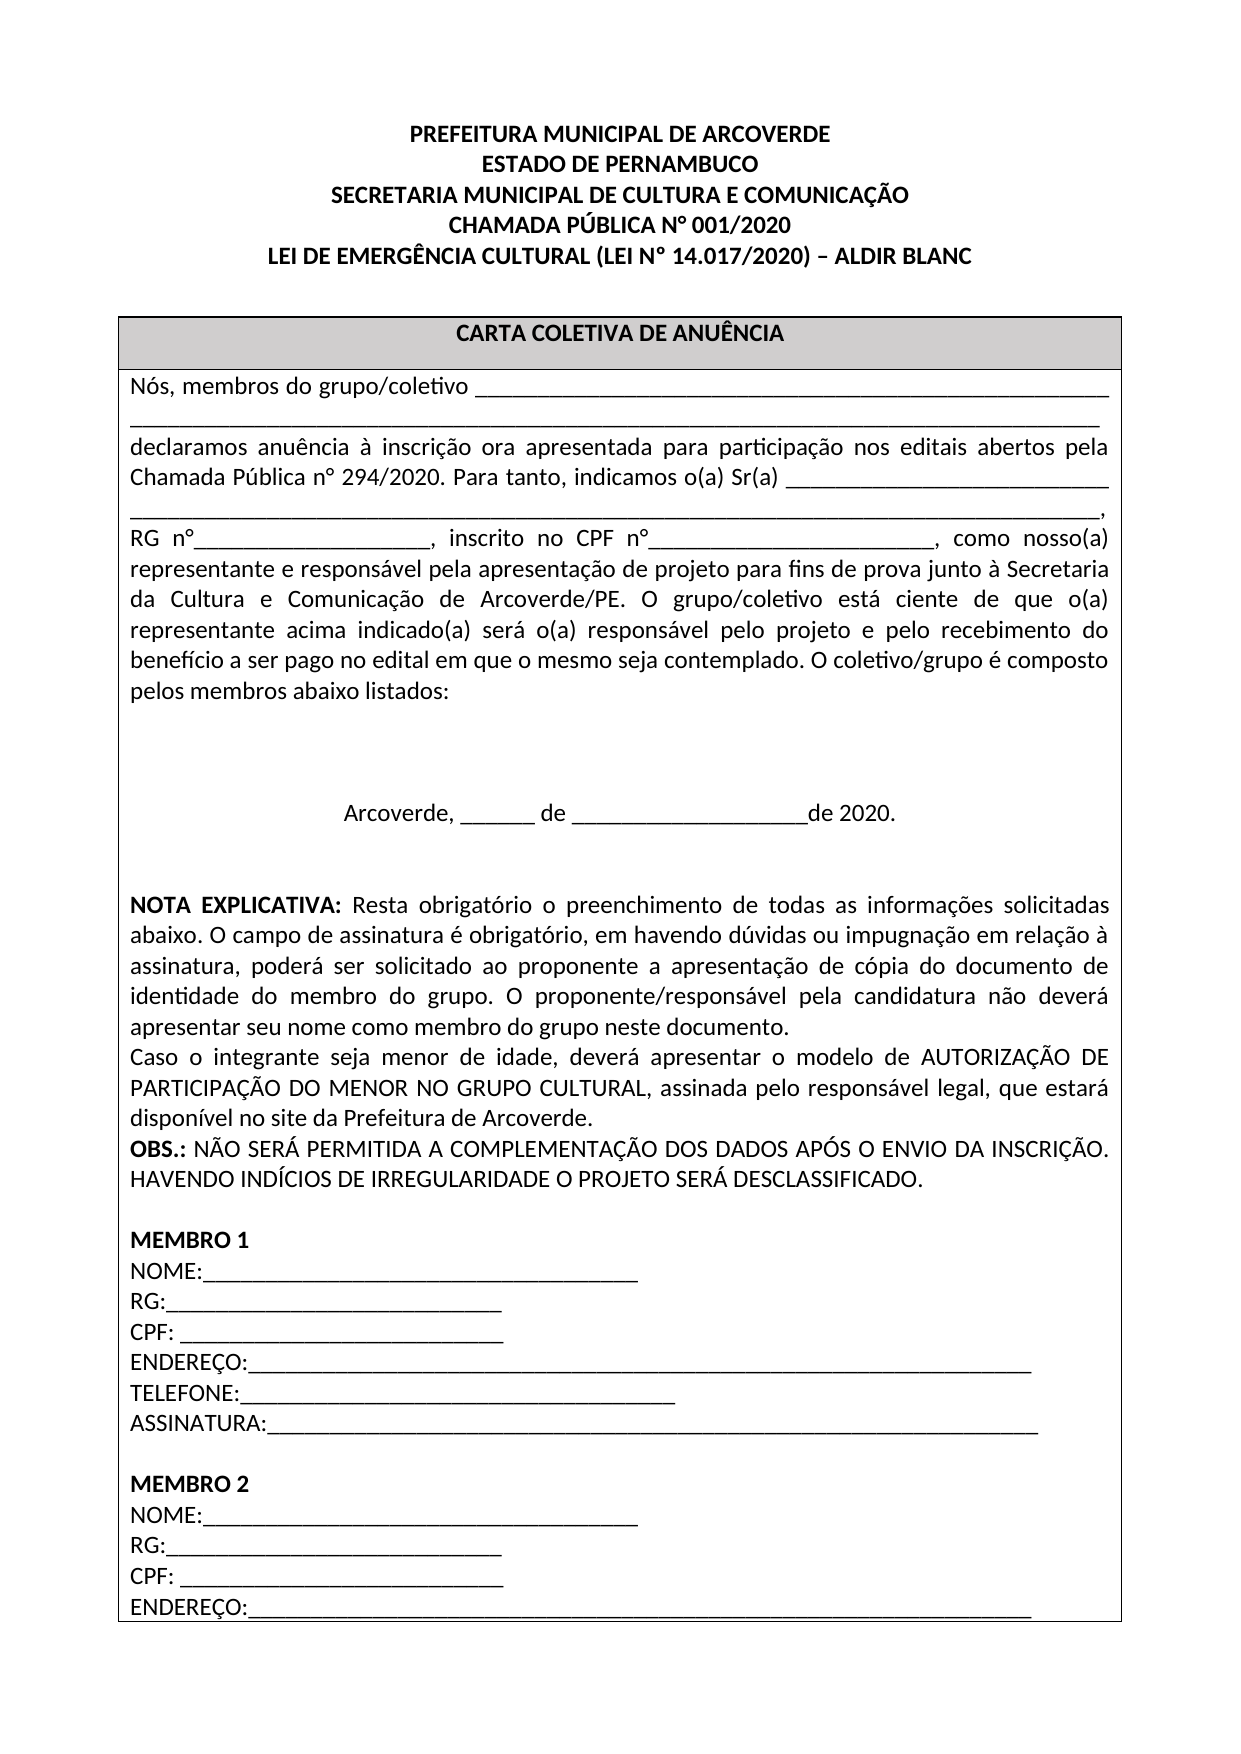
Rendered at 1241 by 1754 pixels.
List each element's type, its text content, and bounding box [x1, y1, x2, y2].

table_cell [119, 370, 1121, 1621]
text PREFEITURA MUNICIPAL DE ARCOVERDE [118, 118, 1122, 149]
table_header CARTA COLETIVA DE ANUÊNCIA [119, 318, 1121, 369]
text ESTADO DE PERNAMBUCO [118, 149, 1122, 179]
text CHAMADA PÚBLICA N° 001/2020 [118, 210, 1122, 240]
text SECRETARIA MUNICIPAL DE CULTURA E COMUNICAÇÃO [118, 179, 1122, 210]
text LEI DE EMERGÊNCIA CULTURAL (LEI Nº 14.017/2020) – ALDIR BLANC [118, 240, 1122, 271]
